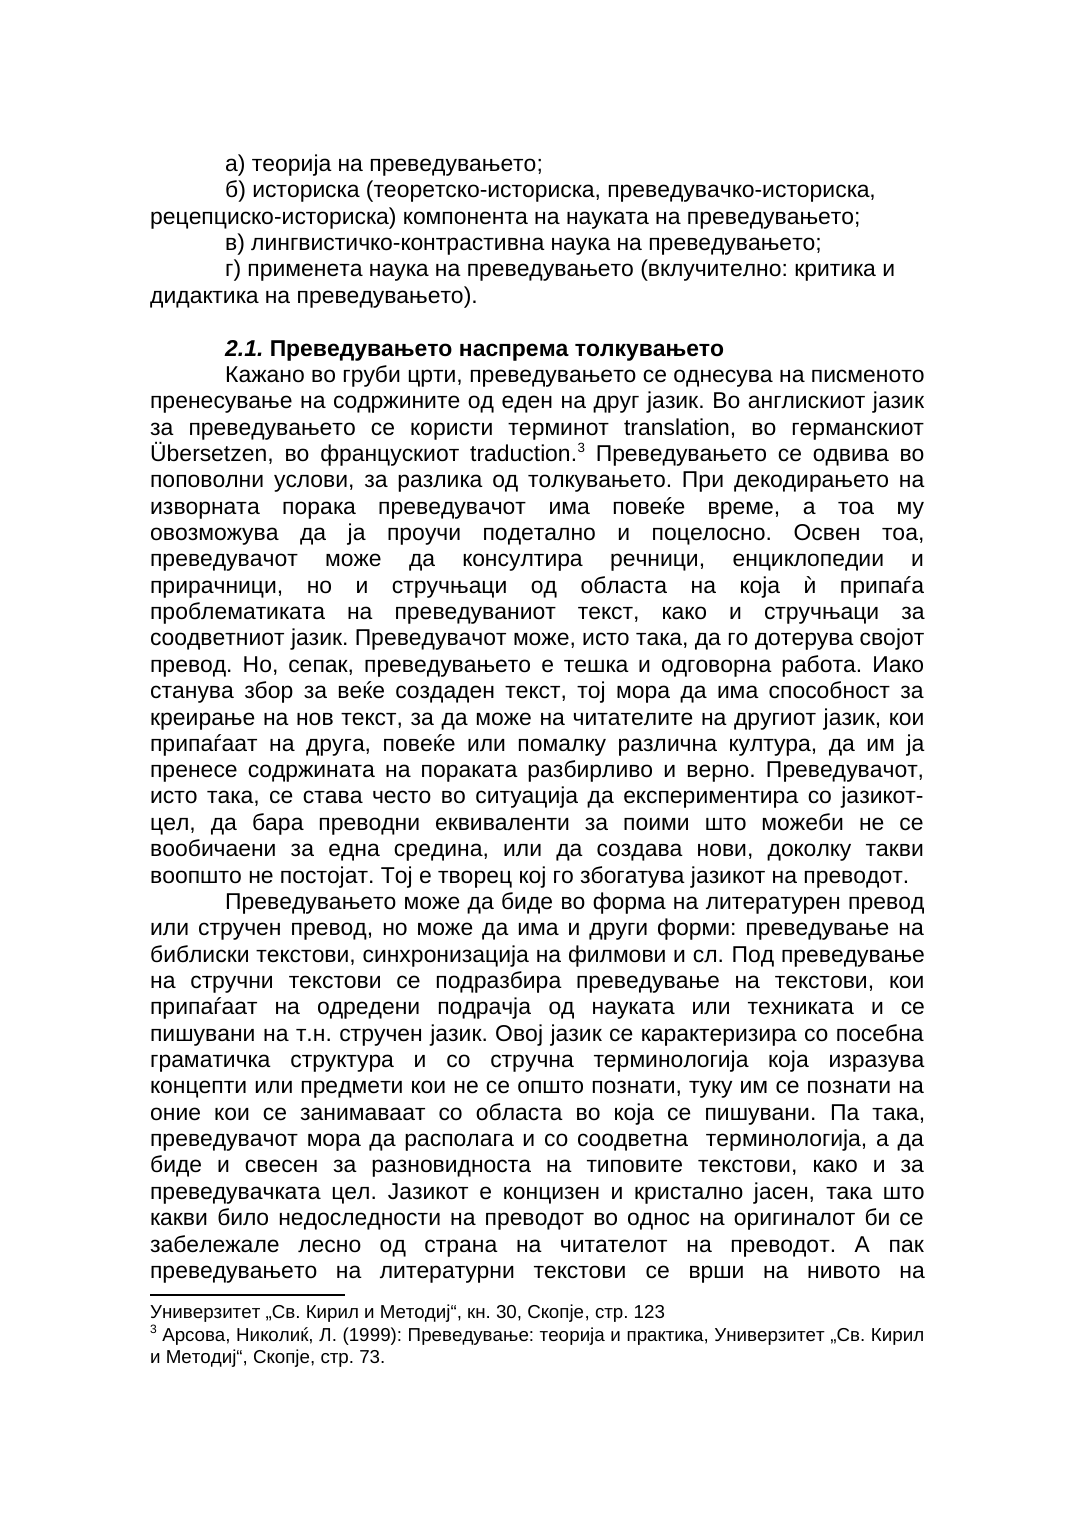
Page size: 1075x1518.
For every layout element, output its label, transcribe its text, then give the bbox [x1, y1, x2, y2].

text г) применета наука на преведувањето (вклучително: критика и дидактика на преведувањето). [150, 255, 925, 308]
text Кажано во груби црти, преведувањето се однесува на писменото пренесување на содржините од еден на друг јазик. Во англискиот јазик за преведувањето се користи терминот translation, во германскиот Übersetzen, во францускиот traduction. Преведувањето се одвива во поповолни услови, за разлика од толкувањето. При декодирањето на изворната порака преведувачот има повеќе време, а тоа му овозможува да ја проучи подетално и поцелосно. Освен тоа, преведувачот може да консултира речници, енциклопедии и прирачници, но и стручњаци од областа на која ѝ припаѓа проблематиката на преведуваниот текст, како и стручњаци за соодветниот јазик. Преведувачот може, исто така, да го дотерува својот превод. Но, сепак, преведувањето е тешка и одговорна работа. Иако станува збор за веќе создаден текст, тој мора да има способност за креирање на нов текст, за да може на читателите на другиот јазик, кои припаѓаат на друга, повеќе или помалку различна култура, да им ја пренесе содржината на пораката разбирливо и верно. Преведувачот, исто така, се става често во ситуација да експериментира со јазикот-цел, да бара преводни еквиваленти за поими што можеби не се вообичаени за една средина, или да создава нови, доколку такви воопшто не постојат. Тој е творец кој го збогатува јазикот на преводот. [150, 361, 925, 888]
text б) историска (теоретско-историска, преведувачко-историска, рецепциско-историска) компонента на науката на преведувањето; [150, 176, 925, 229]
text 2.1. Преведувањето наспрема толкувањето [150, 334, 925, 361]
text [150, 888, 925, 1283]
text а) теорија на преведувањето; [150, 150, 925, 176]
text в) лингвистичко-контрастивна наука на преведувањето; [150, 229, 925, 255]
